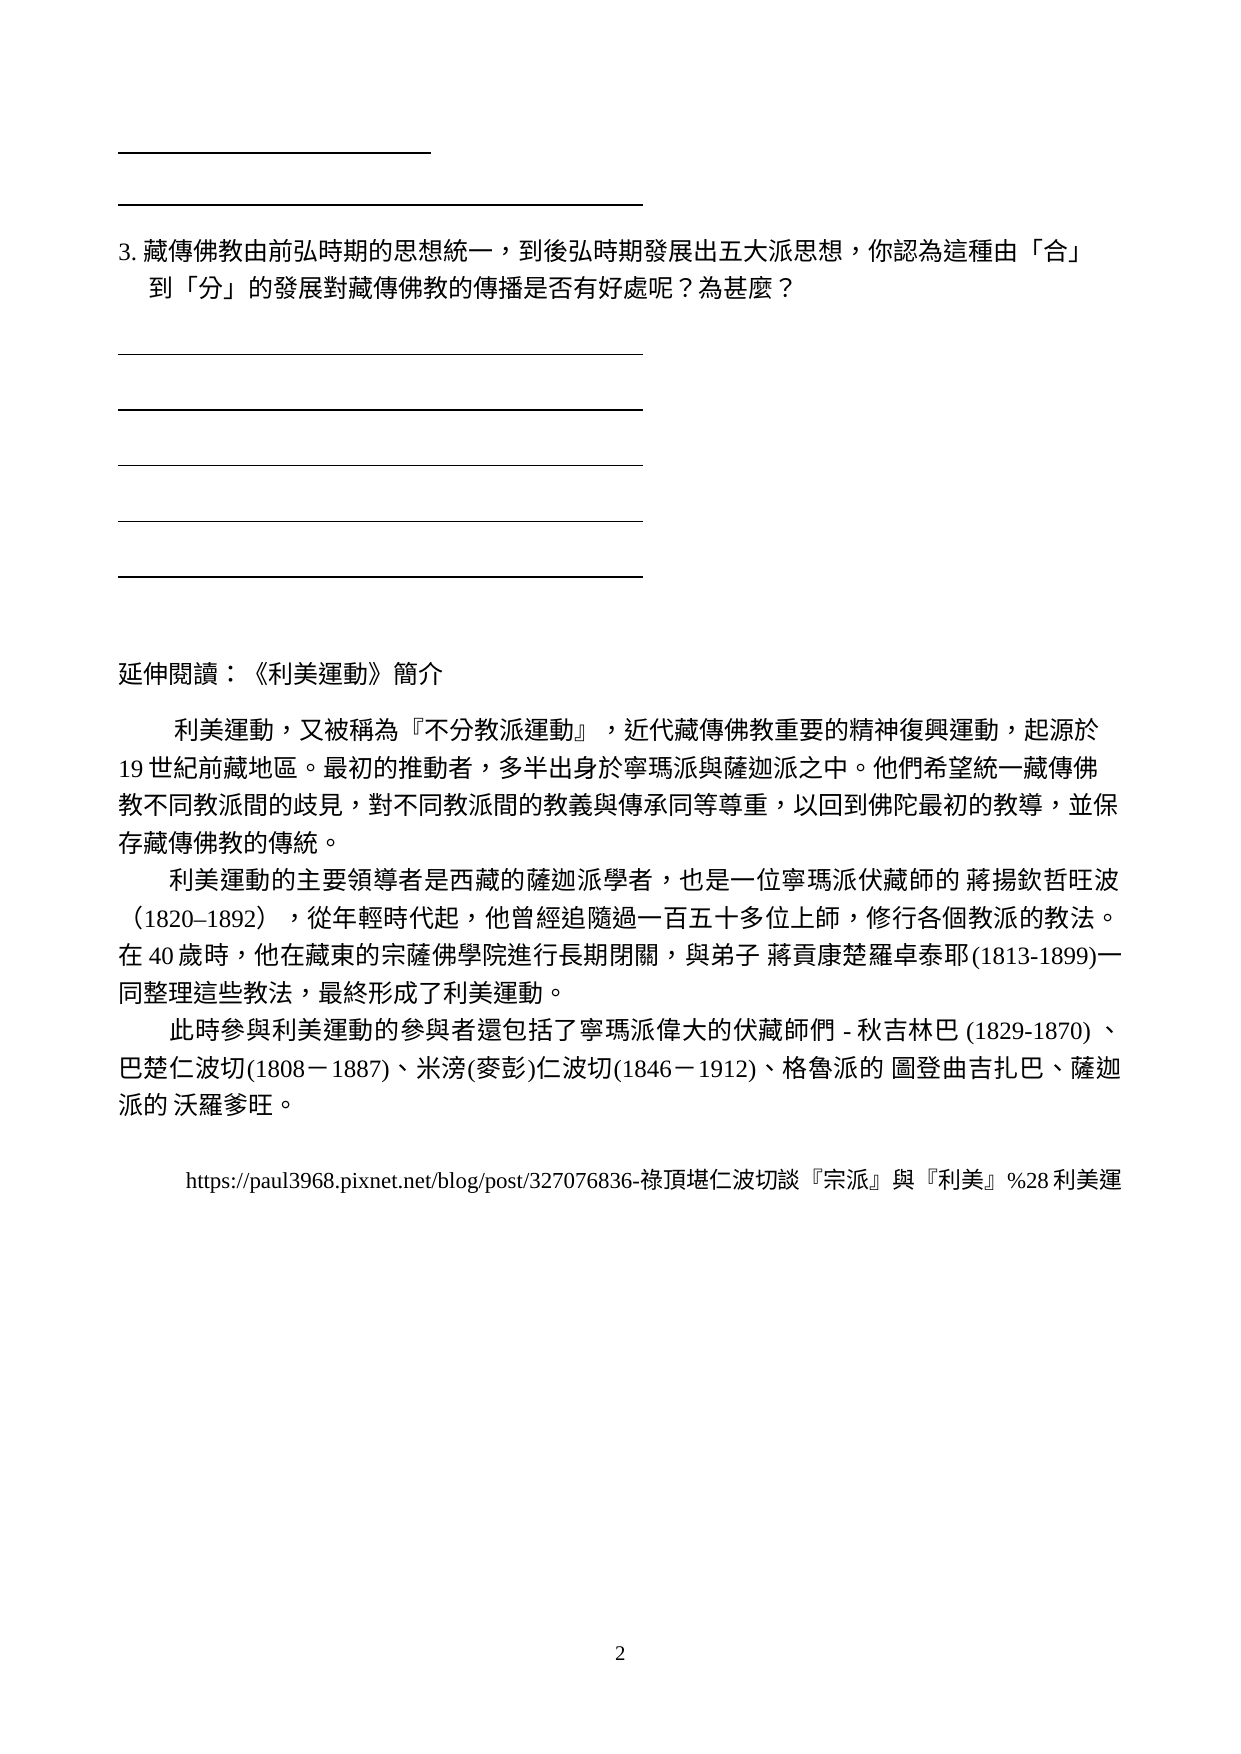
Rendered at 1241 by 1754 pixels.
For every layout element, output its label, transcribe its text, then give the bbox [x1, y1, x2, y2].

text 3. 藏傳佛教由前弘時期的思想統一，到後弘時期發展出五大派思想，你認為這種由「合」 [118, 231, 1122, 268]
text 延伸閱讀：《利美運動》簡介 [118, 654, 1122, 692]
text 利美運動，又被稱為『不分教派運動』，近代藏傳佛教重要的精神復興運動，起源於19世紀前藏地區。最初的推動者，多半出身於寧瑪派與薩迦派之中。他們希望統一藏傳佛教不同教派間的歧見，對不同教派間的教義與傳承同等尊重，以回到佛陀最初的教導，並保存藏傳佛教的傳統。 [118, 710, 1122, 860]
text https://paul3968.pixnet.net/blog/post/327076836-祿頂堪仁波切談『宗派』與『利美』%28利美運 [118, 1160, 1122, 1197]
text 利美運動的主要領導者是西藏的薩迦派學者，也是一位寧瑪派伏藏師的 蔣揚欽哲旺波（1820–1892），從年輕時代起，他曾經追隨過一百五十多位上師，修行各個教派的教法。在40歲時，他在藏東的宗薩佛學院進行長期閉關，與弟子 蔣貢康楚羅卓泰耶(1813-1899)一同整理這些教法，最終形成了利美運動。 [118, 860, 1122, 1010]
text 到「分」的發展對藏傳佛教的傳播是否有好處呢？為甚麼？ [118, 268, 1122, 306]
text 此時參與利美運動的參與者還包括了寧瑪派偉大的伏藏師們 - 秋吉林巴 (1829-1870) 、巴楚仁波切(1808－1887)、米滂(麥彭)仁波切(1846－1912)、格魯派的 圖登曲吉扎巴、薩迦派的 沃羅爹旺。 [118, 1010, 1122, 1122]
